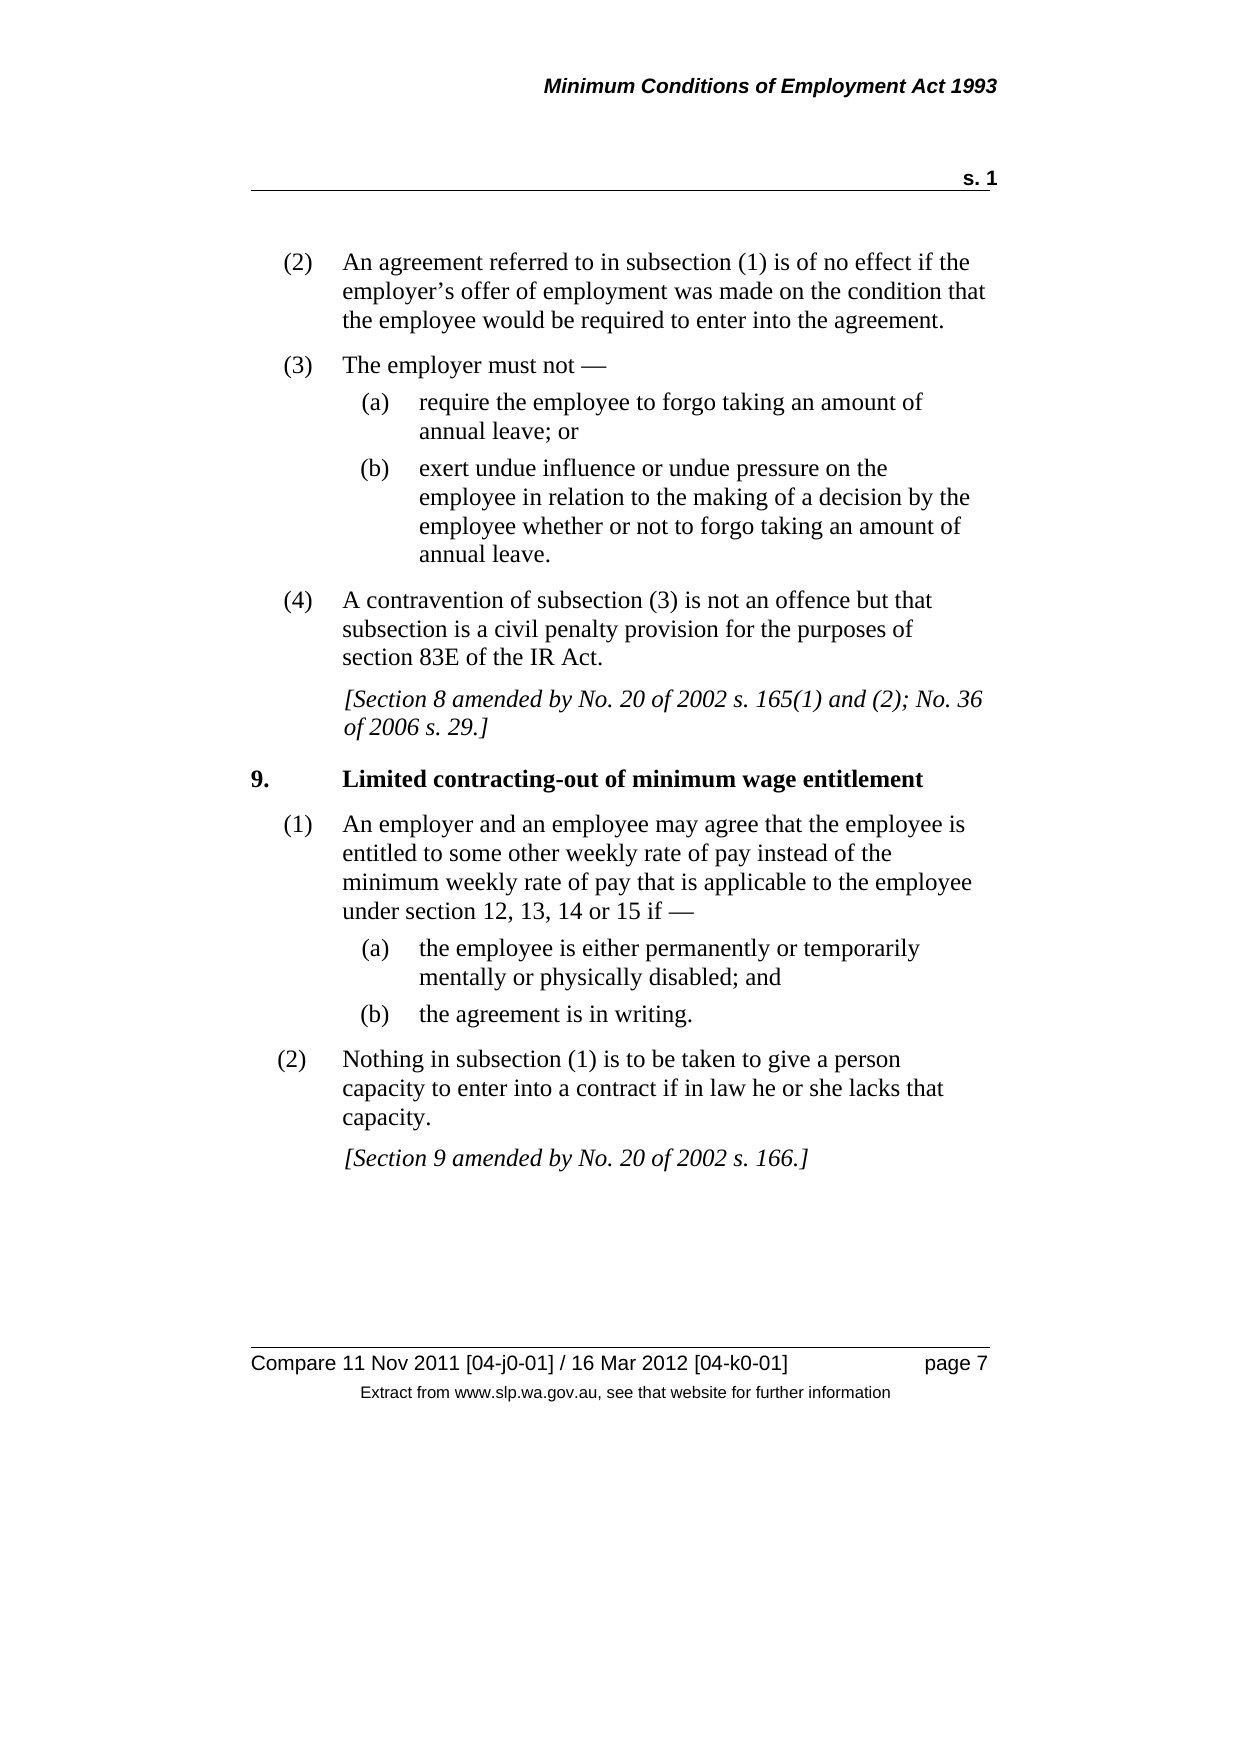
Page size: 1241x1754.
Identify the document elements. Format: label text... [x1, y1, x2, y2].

text (3) The employer must not — [251, 350, 990, 379]
text (a) require the employee to forgo taking an amount of annual leave; or [251, 387, 990, 445]
text (2) An agreement referred to in subsection (1) is of no effect if the employer’s offer of employment was made on the condition that the employee would be required to enter into the agreement. [251, 247, 990, 334]
text [Section 8 amended by No. 20 of 2002 s. 165(1) and (2); No. 36 of 2006 s. 29.] [251, 684, 990, 741]
text (b) exert undue influence or undue pressure on the employee in relation to the making of a decision by the employee whether or not to forgo taking an amount of annual leave. [251, 453, 990, 568]
subtitle 9. Limited contracting-out of minimum wage entitlement [251, 764, 990, 793]
text (b) the agreement is in writing. [251, 999, 990, 1027]
text (4) A contravention of subsection (3) is not an offence but that subsection is a civil penalty provision for the purposes of section 83E of the IR Act. [251, 585, 990, 671]
text [Section 9 amended by No. 20 of 2002 s. 166.] [251, 1143, 990, 1172]
text (1) An employer and an employee may agree that the employee is entitled to some other weekly rate of pay instead of the minimum weekly rate of pay that is applicable to the employee under section 12, 13, 14 or 15 if — [251, 809, 990, 924]
text (a) the employee is either permanently or temporarily mentally or physically disabled; and [251, 933, 990, 990]
text (2) Nothing in subsection (1) is to be taken to give a person capacity to enter into a contract if in law he or she lacks that capacity. [251, 1044, 990, 1130]
